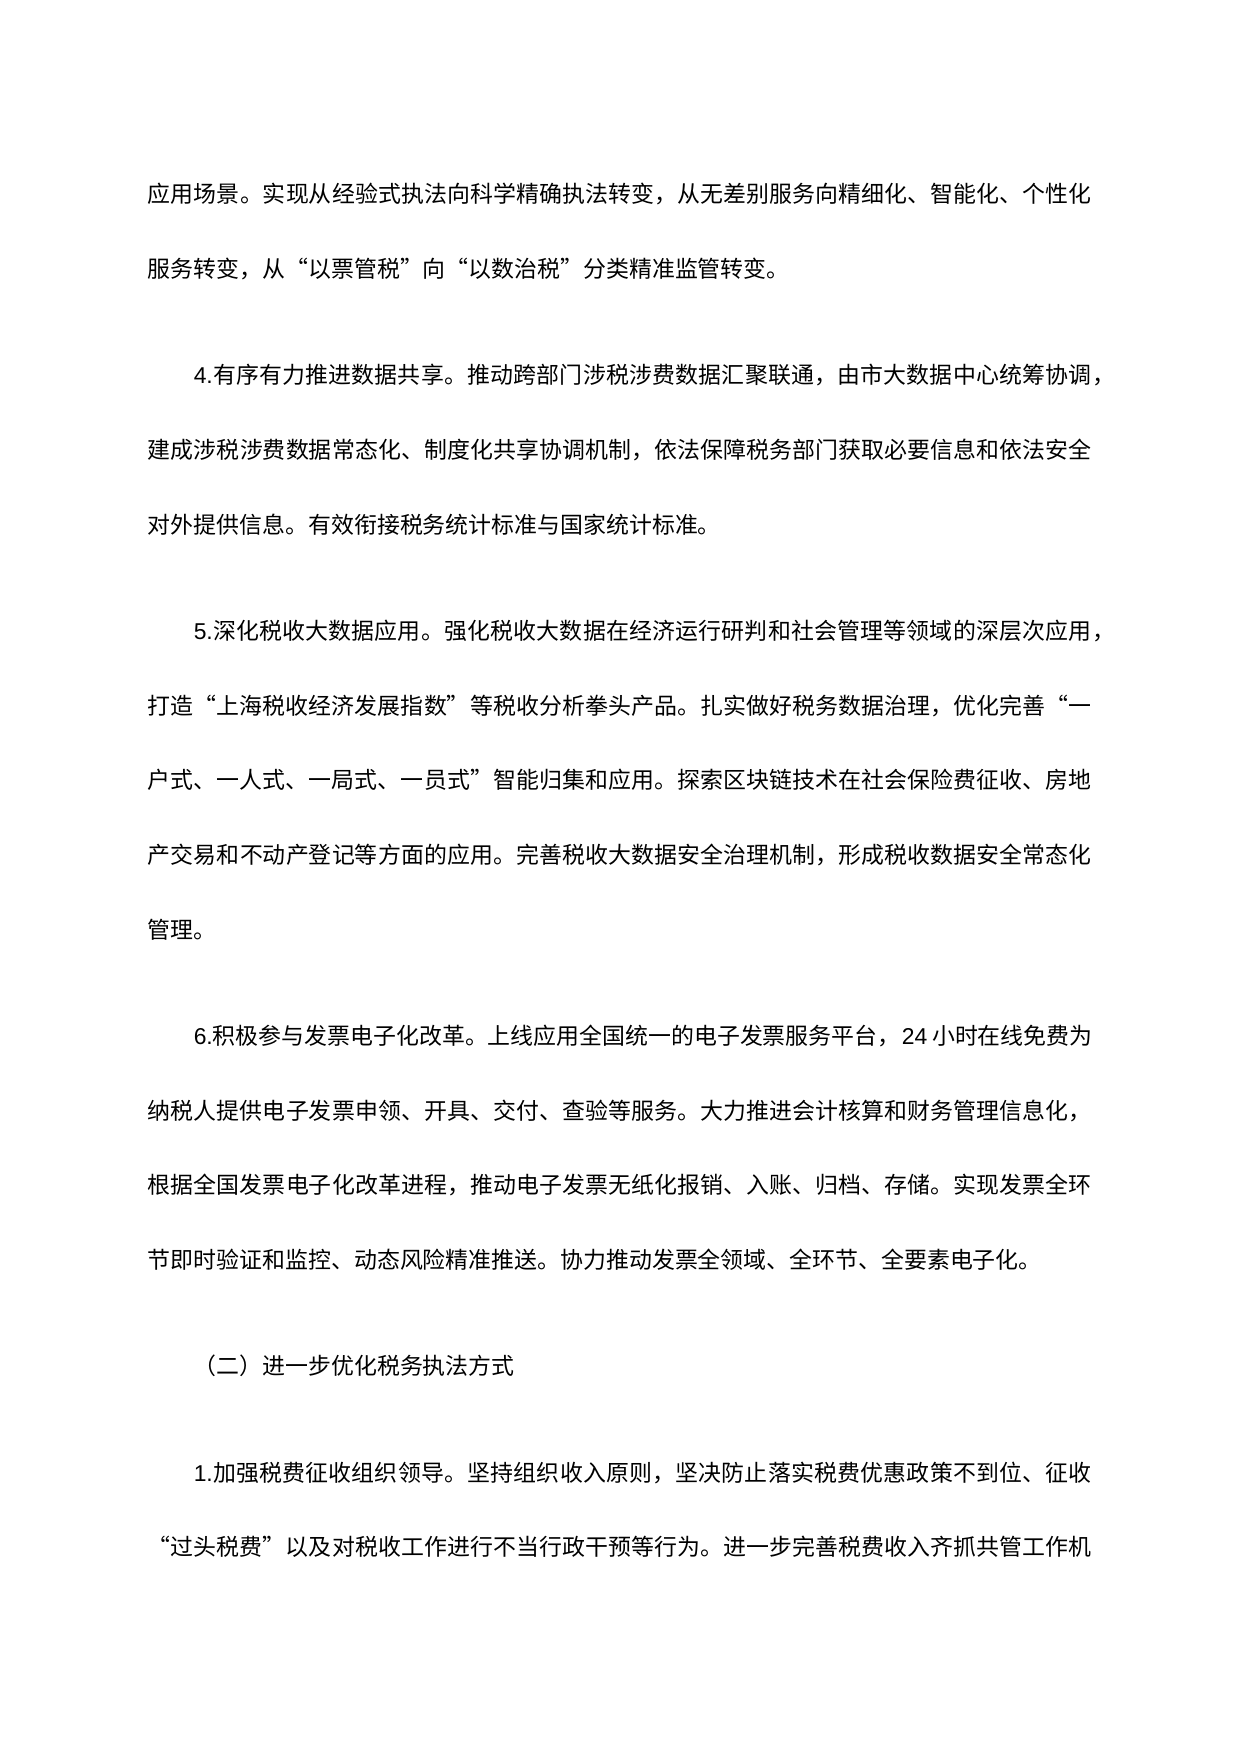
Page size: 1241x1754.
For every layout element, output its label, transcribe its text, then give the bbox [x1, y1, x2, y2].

text （二）进一步优化税务执法方式 [148, 1332, 1092, 1397]
text 5.深化税收大数据应用。强化税收大数据在经济运行研判和社会管理等领域的深层次应用，打造“上海税收经济发展指数”等税收分析拳头产品。扎实做好税务数据治理，优化完善“一户式、一人式、一局式、一员式”智能归集和应用。探索区块链技术在社会保险费征收、房地产交易和不动产登记等方面的应用。完善税收大数据安全治理机制，形成税收数据安全常态化管理。 [148, 597, 1092, 961]
text 6.积极参与发票电子化改革。上线应用全国统一的电子发票服务平台，24小时在线免费为纳税人提供电子发票申领、开具、交付、查验等服务。大力推进会计核算和财务管理信息化，根据全国发票电子化改革进程，推动电子发票无纸化报销、入账、归档、存储。实现发票全环节即时验证和监控、动态风险精准推送。协力推动发票全领域、全环节、全要素电子化。 [148, 1002, 1092, 1291]
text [148, 1439, 1092, 1578]
text 4.有序有力推进数据共享。推动跨部门涉税涉费数据汇聚联通，由市大数据中心统筹协调，建成涉税涉费数据常态化、制度化共享协调机制，依法保障税务部门获取必要信息和依法安全对外提供信息。有效衔接税务统计标准与国家统计标准。 [148, 341, 1092, 556]
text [148, 161, 1092, 300]
